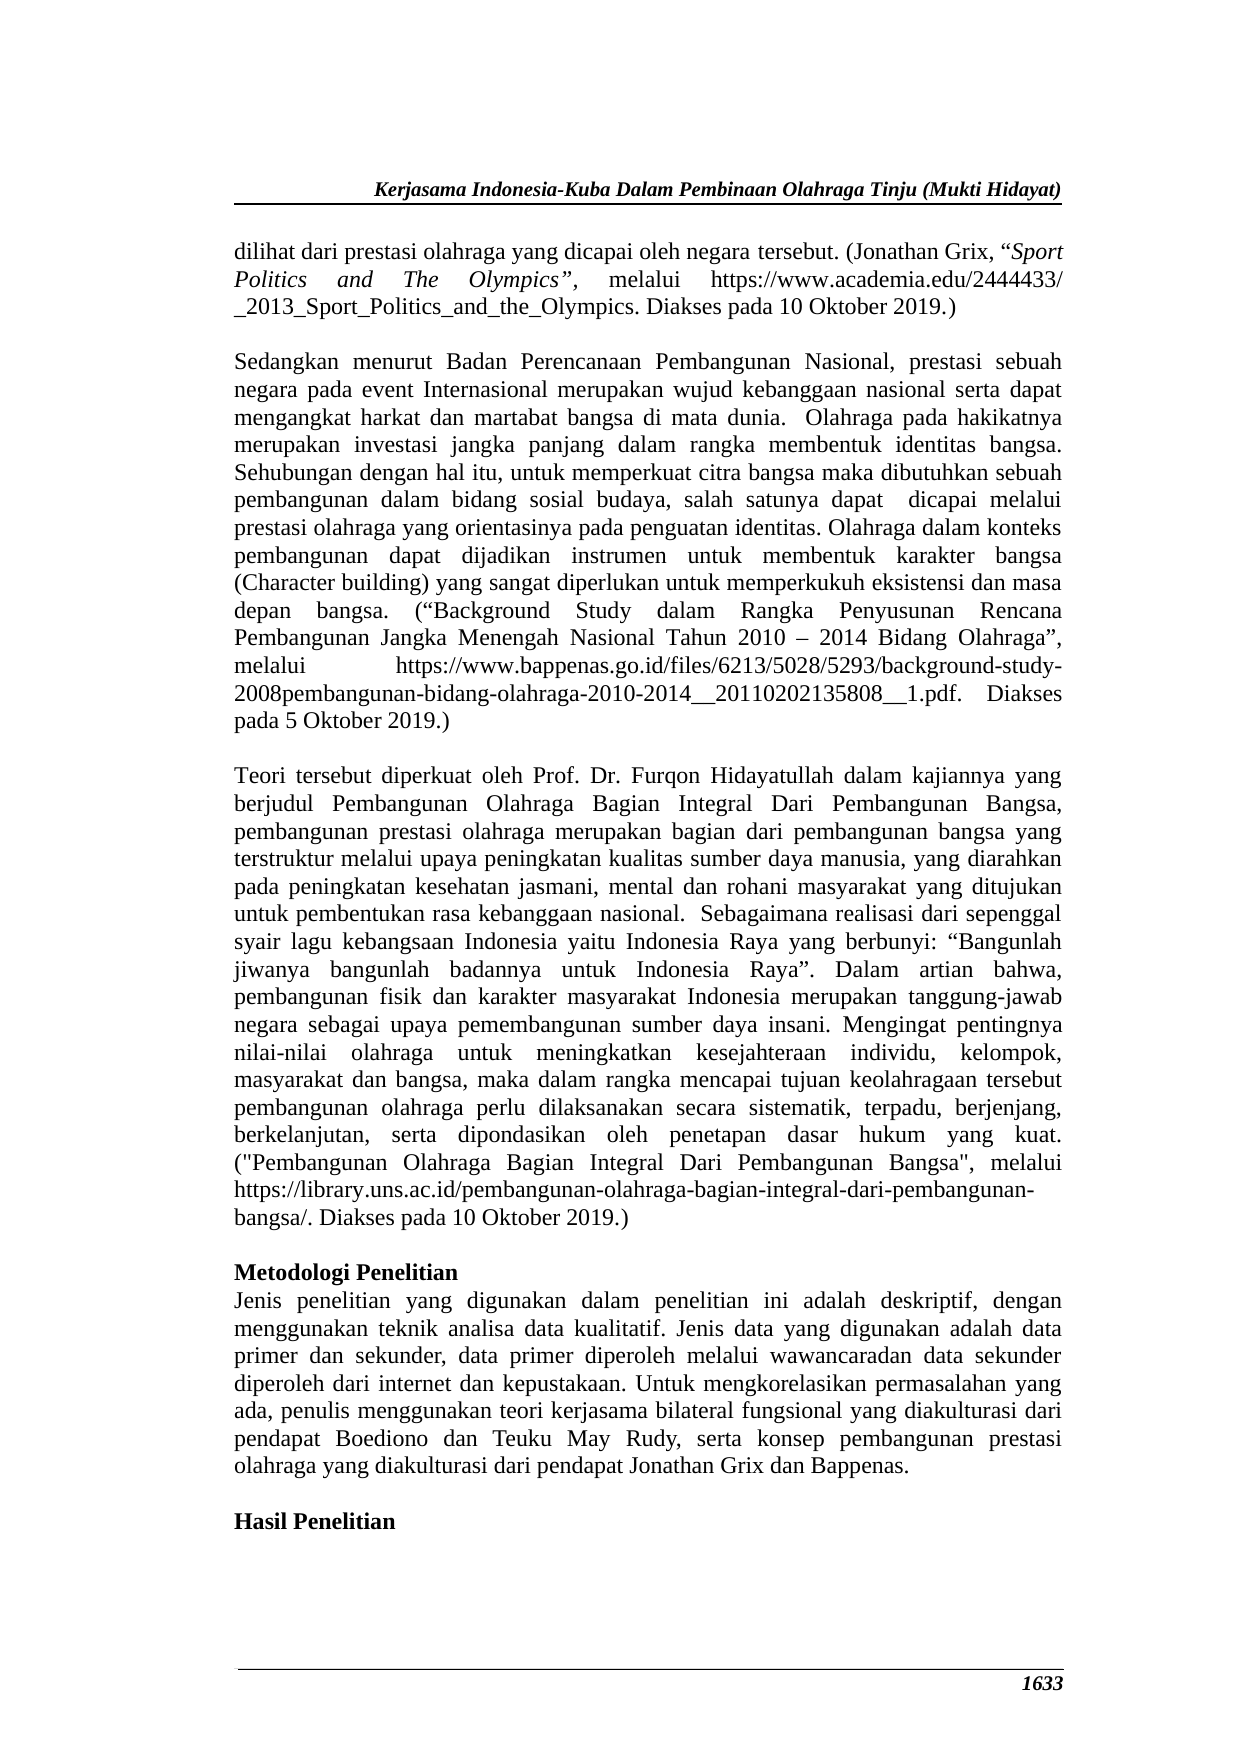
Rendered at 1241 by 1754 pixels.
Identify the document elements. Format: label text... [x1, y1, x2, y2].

text Teori tersebut diperkuat oleh Prof. Dr. Furqon Hidayatullah dalam kajiannya yang berjudul Pembangunan Olahraga Bagian Integral Dari Pembangunan Bangsa, pembangunan prestasi olahraga merupakan bagian dari pembangunan bangsa yang terstruktur melalui upaya peningkatan kualitas sumber daya manusia, yang diarahkan pada peningkatan kesehatan jasmani, mental dan rohani masyarakat yang ditujukan untuk pembentukan rasa kebanggaan nasional. Sebagaimana realisasi dari sepenggal syair lagu kebangsaan Indonesia yaitu Indonesia Raya yang berbunyi: “Bangunlah jiwanya bangunlah badannya untuk Indonesia Raya”. Dalam artian bahwa, pembangunan fisik dan karakter masyarakat Indonesia merupakan tanggung-jawab negara sebagai upaya pemembangunan sumber daya insani. Mengingat pentingnya nilai-nilai olahraga untuk meningkatkan kesejahteraan individu, kelompok, masyarakat dan bangsa, maka dalam rangka mencapai tujuan keolahragaan tersebut pembangunan olahraga perlu dilaksanakan secara sistematik, terpadu, berjenjang, berkelanjutan, serta dipondasikan oleh penetapan dasar hukum yang kuat. ("Pembangunan Olahraga Bagian Integral Dari Pembangunan Bangsa", melalui https://library.uns.ac.id/pembangunan-olahraga-bagian-integral-dari-pembangunan-bangsa/. Diakses pada 10 Oktober 2019.) [234, 761, 1063, 1231]
text Metodologi Penelitian [234, 1258, 1063, 1286]
text Hasil Penelitian [234, 1507, 1063, 1534]
text Sedangkan menurut Badan Perencanaan Pembangunan Nasional, prestasi sebuah negara pada event Internasional merupakan wujud kebanggaan nasional serta dapat mengangkat harkat dan martabat bangsa di mata dunia. Olahraga pada hakikatnya merupakan investasi jangka panjang dalam rangka membentuk identitas bangsa. Sehubungan dengan hal itu, untuk memperkuat citra bangsa maka dibutuhkan sebuah pembangunan dalam bidang sosial budaya, salah satunya dapat dicapai melalui prestasi olahraga yang orientasinya pada penguatan identitas. Olahraga dalam konteks pembangunan dapat dijadikan instrumen untuk membentuk karakter bangsa (Character building) yang sangat diperlukan untuk memperkukuh eksistensi dan masa depan bangsa. (“Background Study dalam Rangka Penyusunan Rencana Pembangunan Jangka Menengah Nasional Tahun 2010 – 2014 Bidang Olahraga”, melalui https://www.bappenas.go.id/files/6213/5028/5293/background-study-2008pembangunan-bidang-olahraga-2010-2014__20110202135808__1.pdf. Diakses pada 5 Oktober 2019.) [234, 347, 1063, 734]
list Jenis penelitian yang digunakan dalam penelitian ini adalah deskriptif, dengan menggunakan teknik analisa data kualitatif. Jenis data yang digunakan adalah data primer dan sekunder, data primer diperoleh melalui wawancaradan data sekunder diperoleh dari internet dan kepustakaan. Untuk mengkorelasikan permasalahan yang ada, penulis menggunakan teori kerjasama bilateral fungsional yang diakulturasi dari pendapat Boediono dan Teuku May Rudy, serta konsep pembangunan prestasi olahraga yang diakulturasi dari pendapat Jonathan Grix dan Bappenas. [234, 1286, 1063, 1479]
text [234, 237, 1063, 320]
